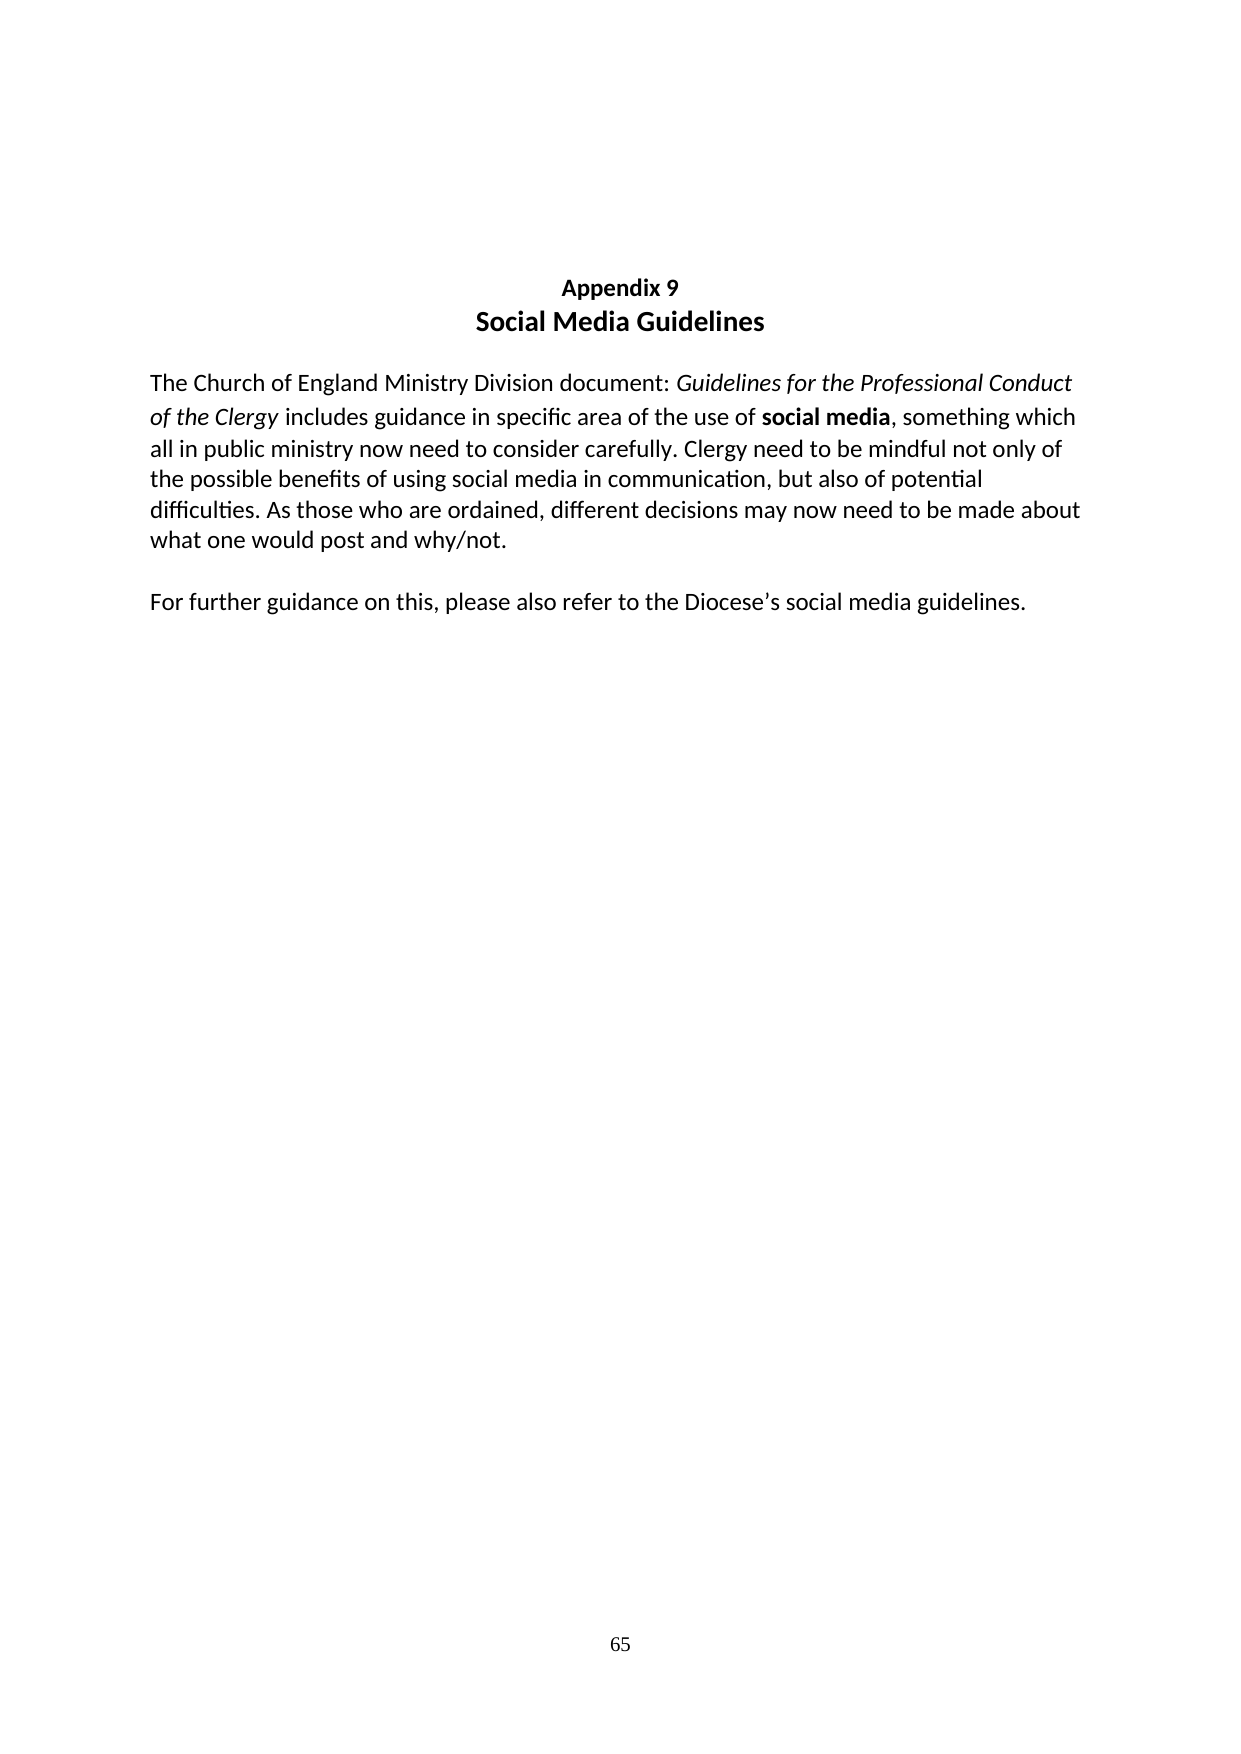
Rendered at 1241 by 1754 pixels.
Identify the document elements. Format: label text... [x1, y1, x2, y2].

subtitle For further guidance on this, please also refer to the Diocese’s social media guidelines. [150, 586, 1090, 616]
subtitle Appendix 9 [150, 272, 1090, 303]
subtitle The Church of England Ministry Division document: Guidelines for the Professional Conduct of the Clergy includes guidance in specific area of the use of social media, something which all in public ministry now need to consider carefully. Clergy need to be mindful not only of the possible benefits of using social media in communication, but also of potential difficulties. As those who are ordained, different decisions may now need to be made about what one would post and why/not. [150, 367, 1090, 555]
subtitle Social Media Guidelines [150, 303, 1090, 338]
